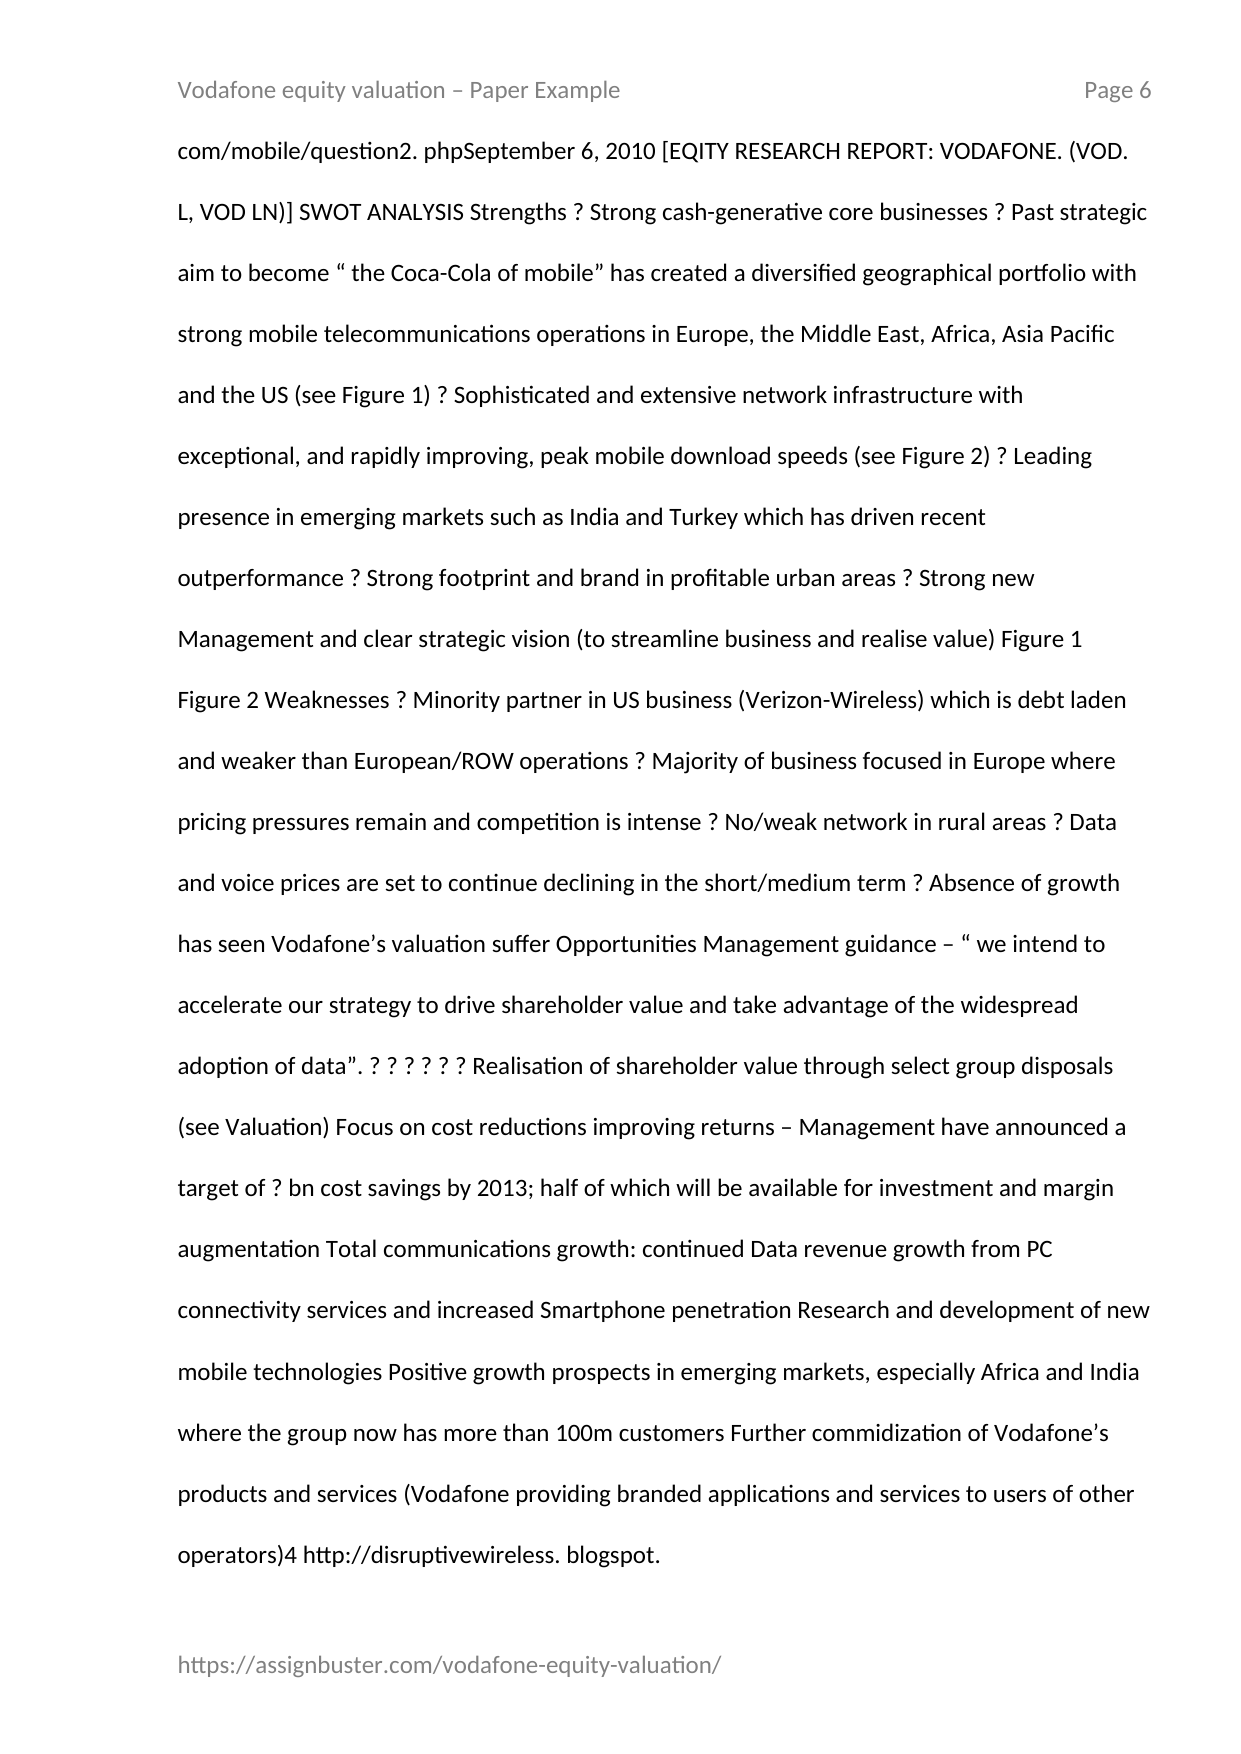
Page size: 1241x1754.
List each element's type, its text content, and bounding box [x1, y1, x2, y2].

text com/mobile/question2. phpSeptember 6, 2010 [EQITY RESEARCH REPORT: VODAFONE. (VOD. L, VOD LN)] SWOT ANALYSIS Strengths ? Strong cash-generative core businesses ? Past strategic aim to become “ the Coca-Cola of mobile” has created a diversified geographical portfolio with strong mobile telecommunications operations in Europe, the Middle East, Africa, Asia Pacific and the US (see Figure 1) ? Sophisticated and extensive network infrastructure with exceptional, and rapidly improving, peak mobile download speeds (see Figure 2) ? Leading presence in emerging markets such as India and Turkey which has driven recent outperformance ? Strong footprint and brand in profitable urban areas ? Strong new Management and clear strategic vision (to streamline business and realise value) Figure 1 Figure 2 Weaknesses ? Minority partner in US business (Verizon-Wireless) which is debt laden and weaker than European/ROW operations ? Majority of business focused in Europe where pricing pressures remain and competition is intense ? No/weak network in rural areas ? Data and voice prices are set to continue declining in the short/medium term ? Absence of growth has seen Vodafone’s valuation suffer Opportunities Management guidance – “ we intend to accelerate our strategy to drive shareholder value and take advantage of the widespread adoption of data”. ? ? ? ? ? ? Realisation of shareholder value through select group disposals (see Valuation) Focus on cost reductions improving returns – Management have announced a target of ? bn cost savings by 2013; half of which will be available for investment and margin augmentation Total communications growth: continued Data revenue growth from PC connectivity services and increased Smartphone penetration Research and development of new mobile technologies Positive growth prospects in emerging markets, especially Africa and India where the group now has more than 100m customers Further commidization of Vodafone’s products and services (Vodafone providing branded applications and services to users of other operators)4 http://disruptivewireless. blogspot. [177, 135, 1152, 1569]
